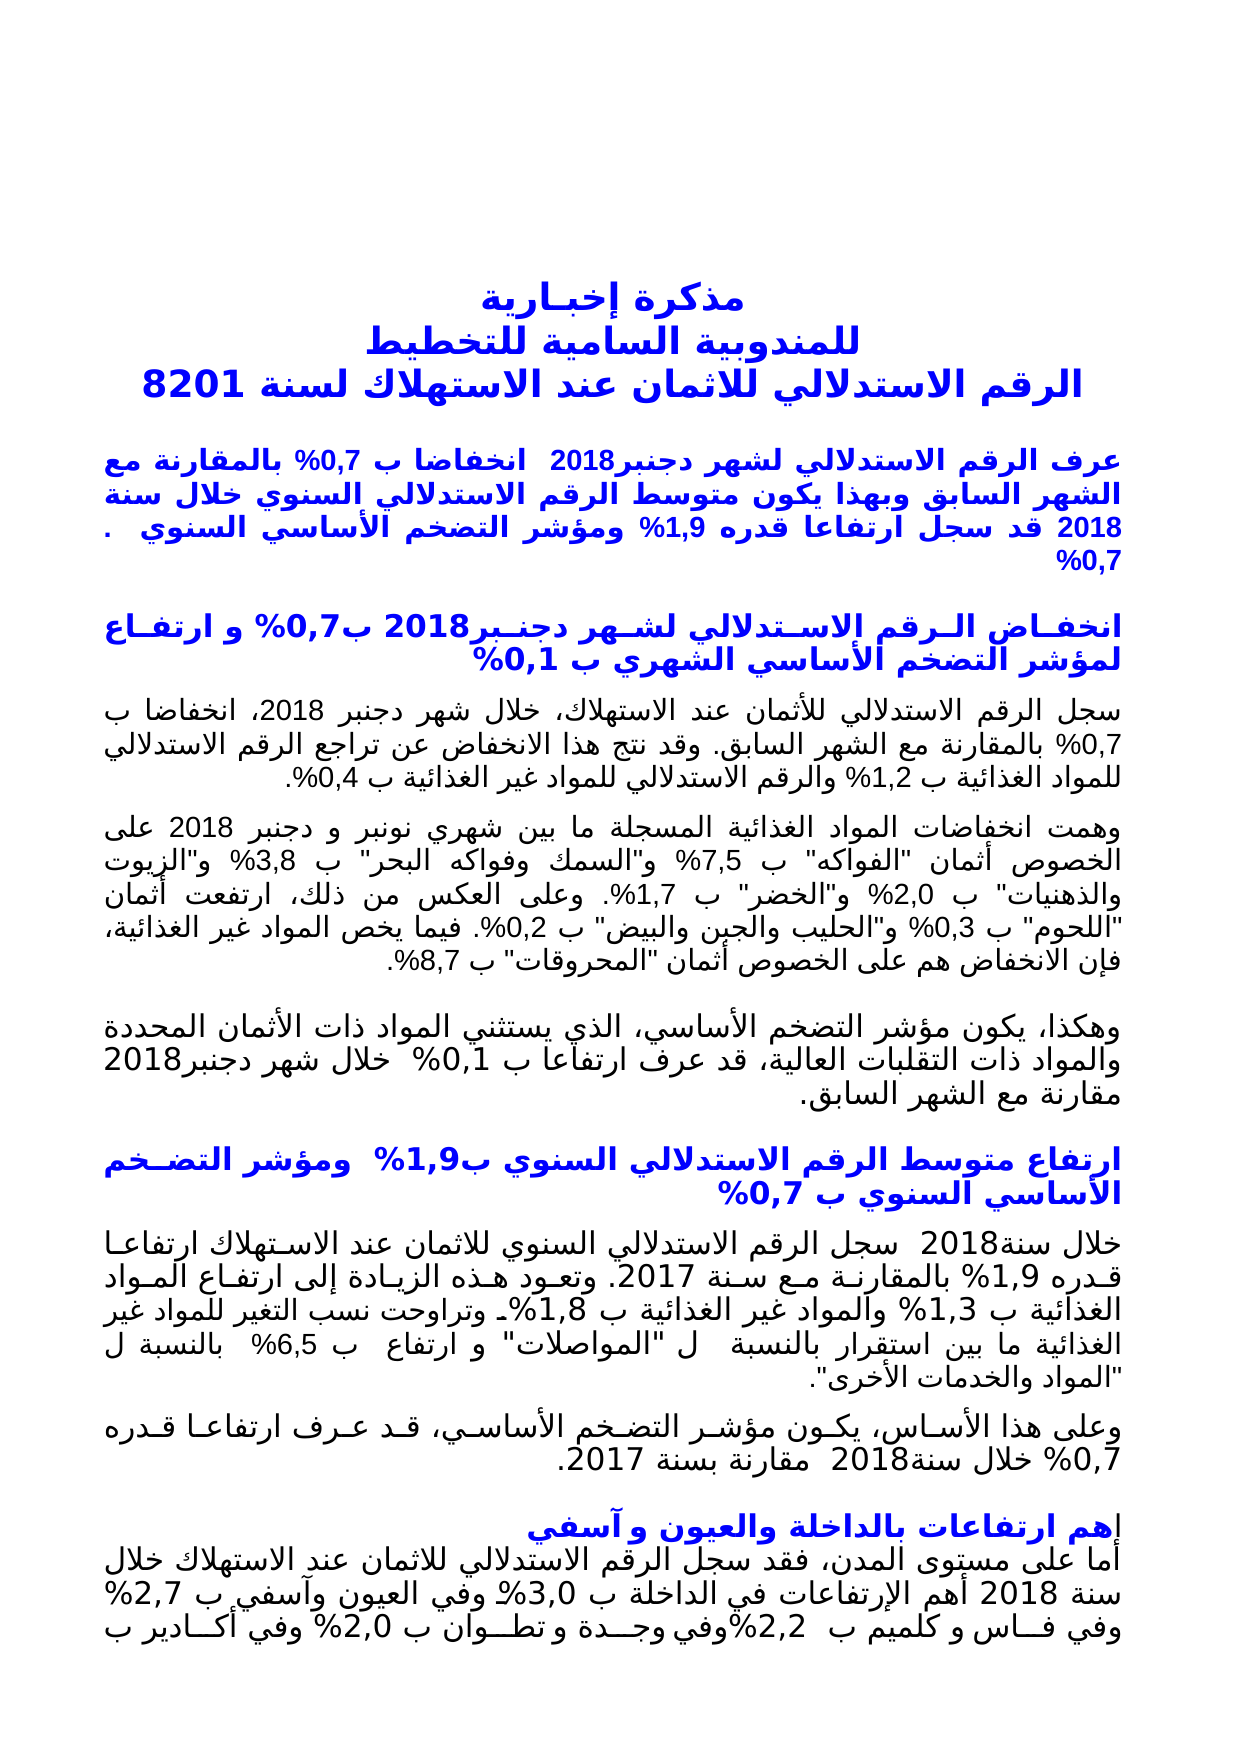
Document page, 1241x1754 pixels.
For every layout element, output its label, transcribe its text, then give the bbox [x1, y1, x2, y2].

text عرف الرقم الاستدلالي لشهر دجنبر2018 انخفاضا ب 0,7% بالمقارنة مع الشهر السابق وبهذا يكون متوسط الرقم الاستدلالي السنوي خلال سنة 2018 قد سجل ارتفاعا قدره 1,9% ومؤشر التضخم الأساسي السنوي .0,7% [103, 444, 1122, 577]
text وهمت انخفاضات المواد الغذائية المسجلة ما بين شهري نونبر و دجنبر 2018 على الخصوص أثمان "الفواكه" ب 7,5% و"السمك وفواكه البحر" ب 3,8% و"الزيوت والذهنيات" ب 2,0% و"الخضر" ب 1,7%. وعلى العكس من ذلك، ارتفعت أثمان "اللحوم" ب 0,3% و"الحليب والجبن والبيض" ب 0,2%. فيما يخص المواد غير الغذائية، فإن الانخفاض هم على الخصوص أثمان "المحروقات" ب 8,7%. [103, 811, 1122, 977]
text للمندوبية السامية للتخطيط [103, 319, 1122, 363]
text سجل الرقم الاستدلالي للأثمان عند الاستهلاك، خلال شهر دجنبر 2018، انخفاضا ب 0,7% بالمقارنة مع الشهر السابق. وقد نتج هذا الانخفاض عن تراجع الرقم الاستدلالي للمواد الغذائية ب 1,2% والرقم الاستدلالي للمواد غير الغذائية ب 0,4%. [103, 694, 1122, 794]
text مذكرة إخبـارية [103, 275, 1122, 319]
text ارتفاع متوسط الرقم الاستدلالي السنوي ب1,9% ومؤشر التضخم الأساسي السنوي ب 0,7% [103, 1144, 1122, 1211]
text اهم ارتفاعات بالداخلة والعيون و آسفي [103, 1511, 1122, 1544]
text الرقم الاستدلالي للاثمان عند الاستهلاك لسنة 8201 [103, 363, 1122, 407]
text انخفاض الرقم الاستدلالي لشهر دجنبر2018 ب0,7% و ارتفاع لمؤشر التضخم الأساسي الشهري ب 0,1% [103, 611, 1122, 677]
text خلال سنة2018 سجل الرقم الاستدلالي السنوي للاثمان عند الاستهلاك ارتفاعا قدره 1,9% بالمقارنة مع سنة 2017. وتعود هذه الزيادة إلى ارتفاع المواد الغذائية ب 1,3% والمواد غير الغذائية ب 1,8%. وتراوحت نسب التغير للمواد غير الغذائية ما بين استقرار بالنسبة ل "المواصلات" و ارتفاع ب 6,5% بالنسبة ل "المواد والخدمات الأخرى". [103, 1227, 1122, 1394]
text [103, 1544, 1122, 1644]
text وعلى هذا الأساس، يكون مؤشر التضخم الأساسي، قد عرف ارتفاعا قدره 0,7% خلال سنة2018 مقارنة بسنة 2017. [103, 1411, 1122, 1477]
text وهكذا، يكون مؤشر التضخم الأساسي، الذي يستثني المواد ذات الأثمان المحددة والمواد ذات التقلبات العالية، قد عرف ارتفاعا ب 0,1% خلال شهر دجنبر2018 مقارنة مع الشهر السابق. [103, 1011, 1122, 1111]
